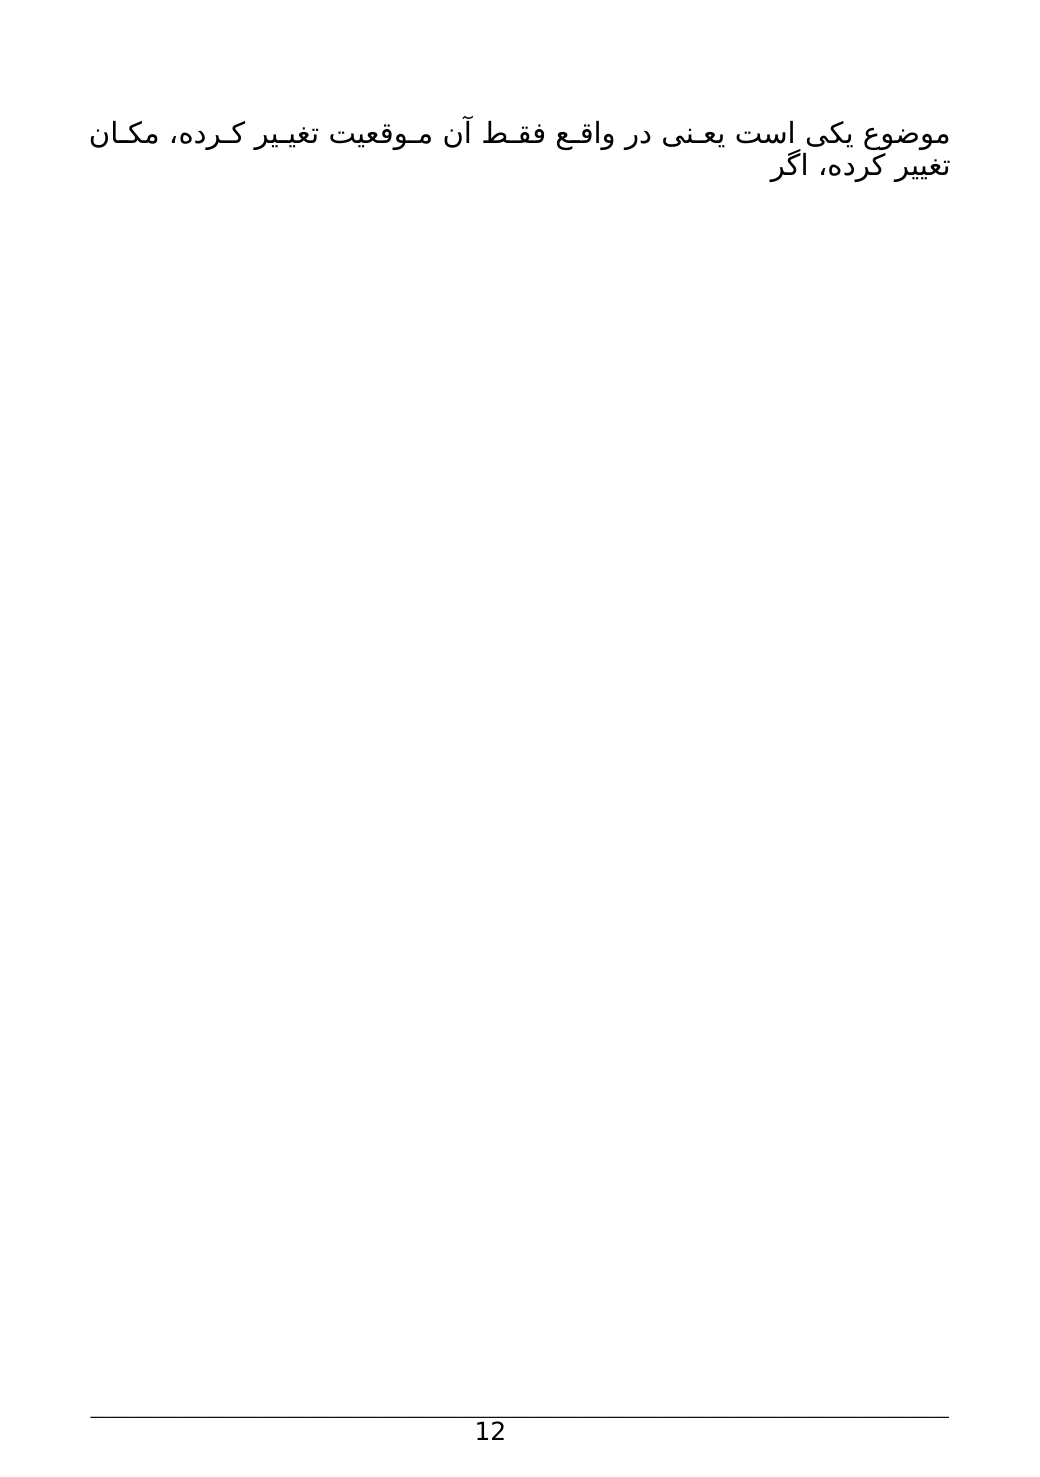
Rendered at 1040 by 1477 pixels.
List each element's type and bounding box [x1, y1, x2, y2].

text [89, 118, 951, 183]
